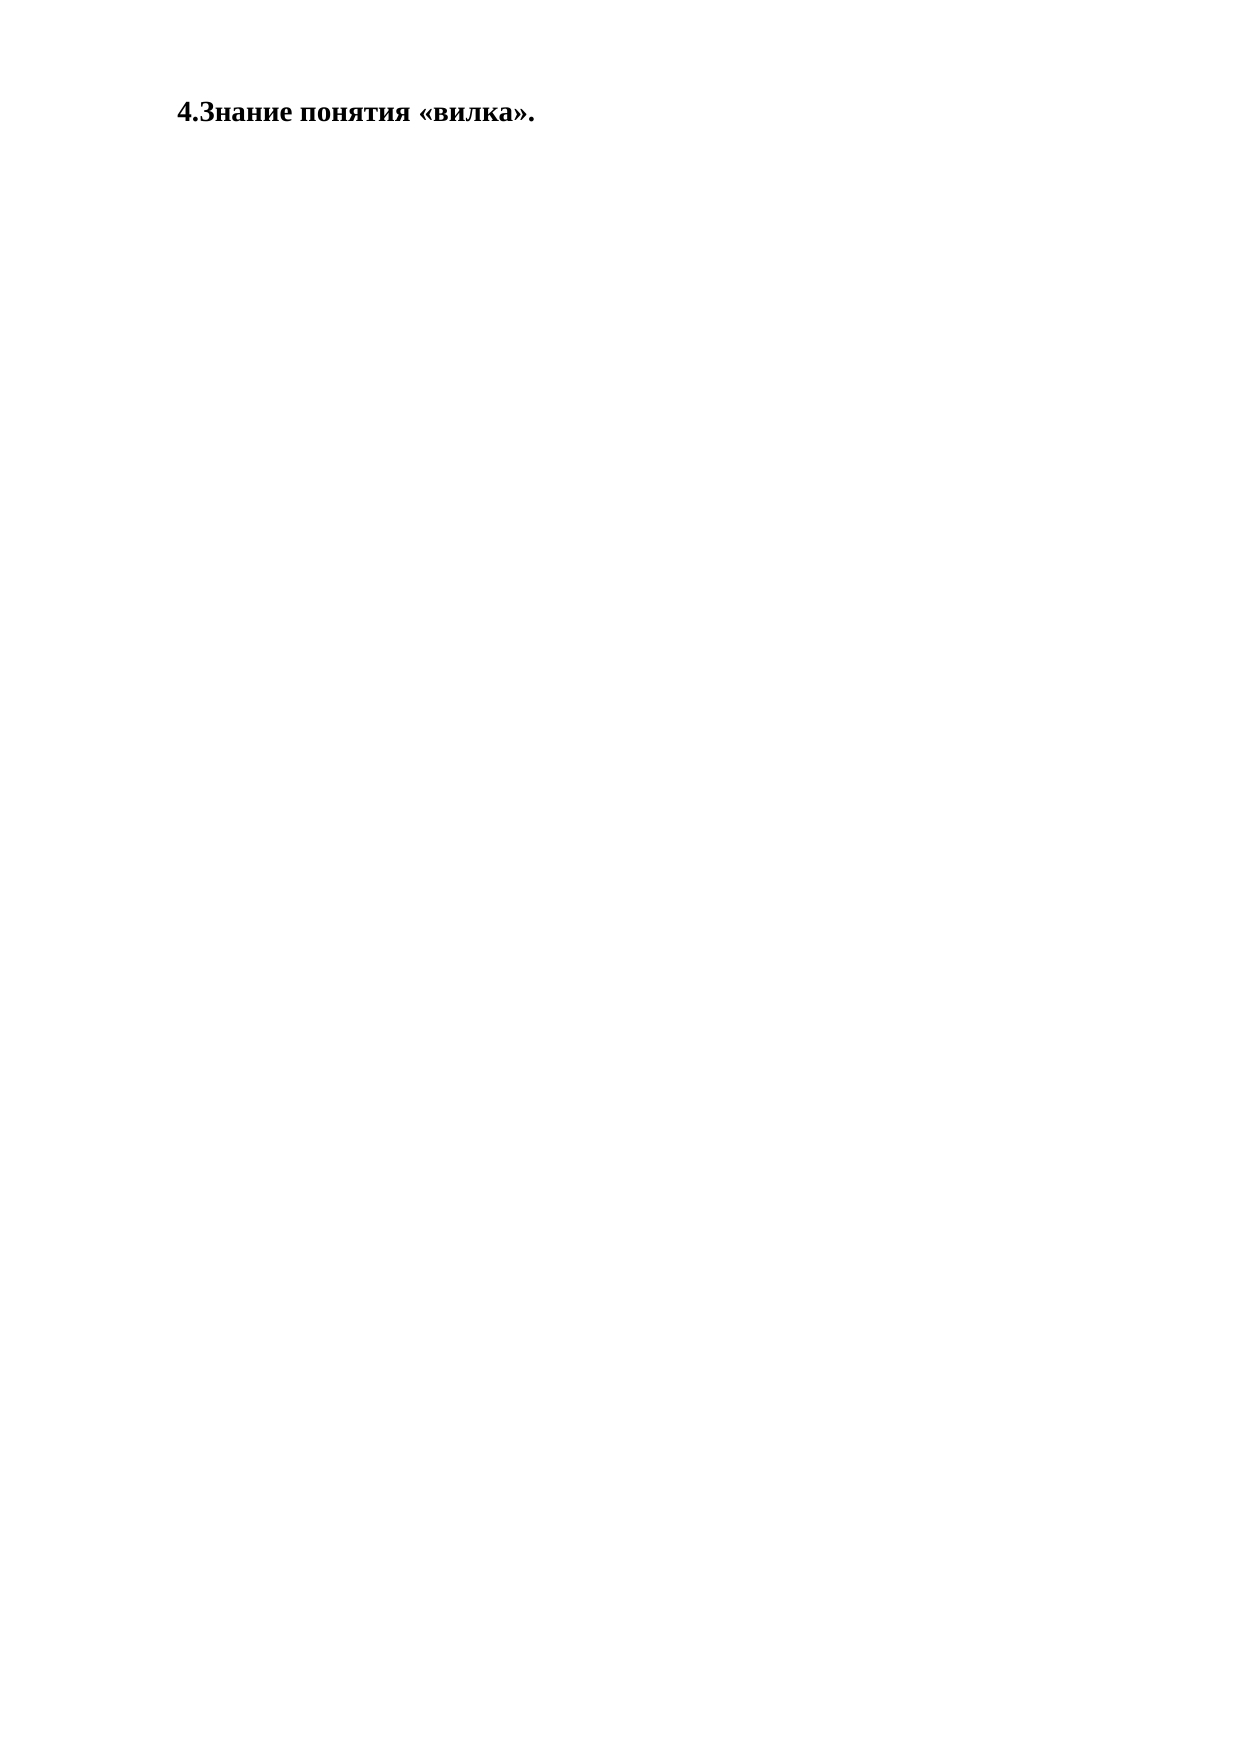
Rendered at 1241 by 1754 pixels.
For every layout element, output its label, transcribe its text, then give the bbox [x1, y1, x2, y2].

subtitle Знание понятия «вилка». [177, 94, 1196, 127]
